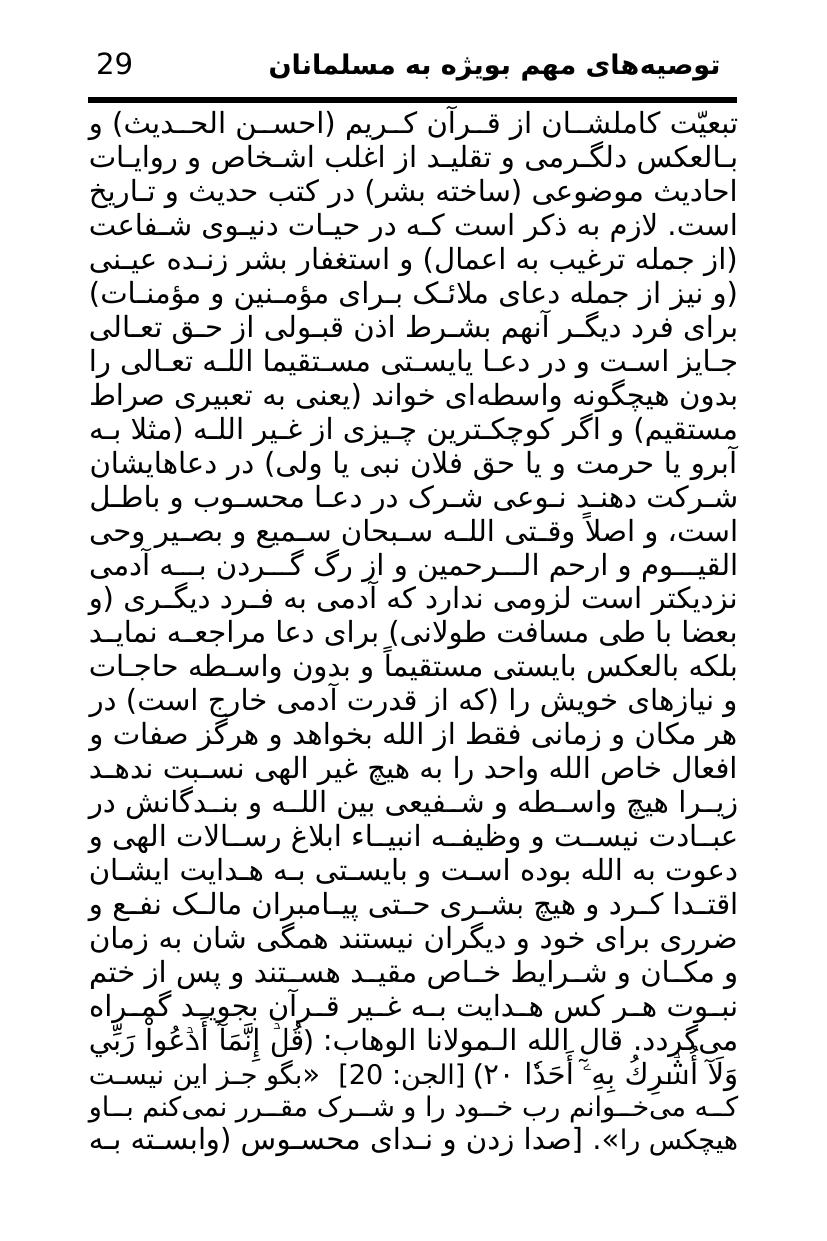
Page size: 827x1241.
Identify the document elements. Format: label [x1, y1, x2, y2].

text [89, 106, 738, 1157]
